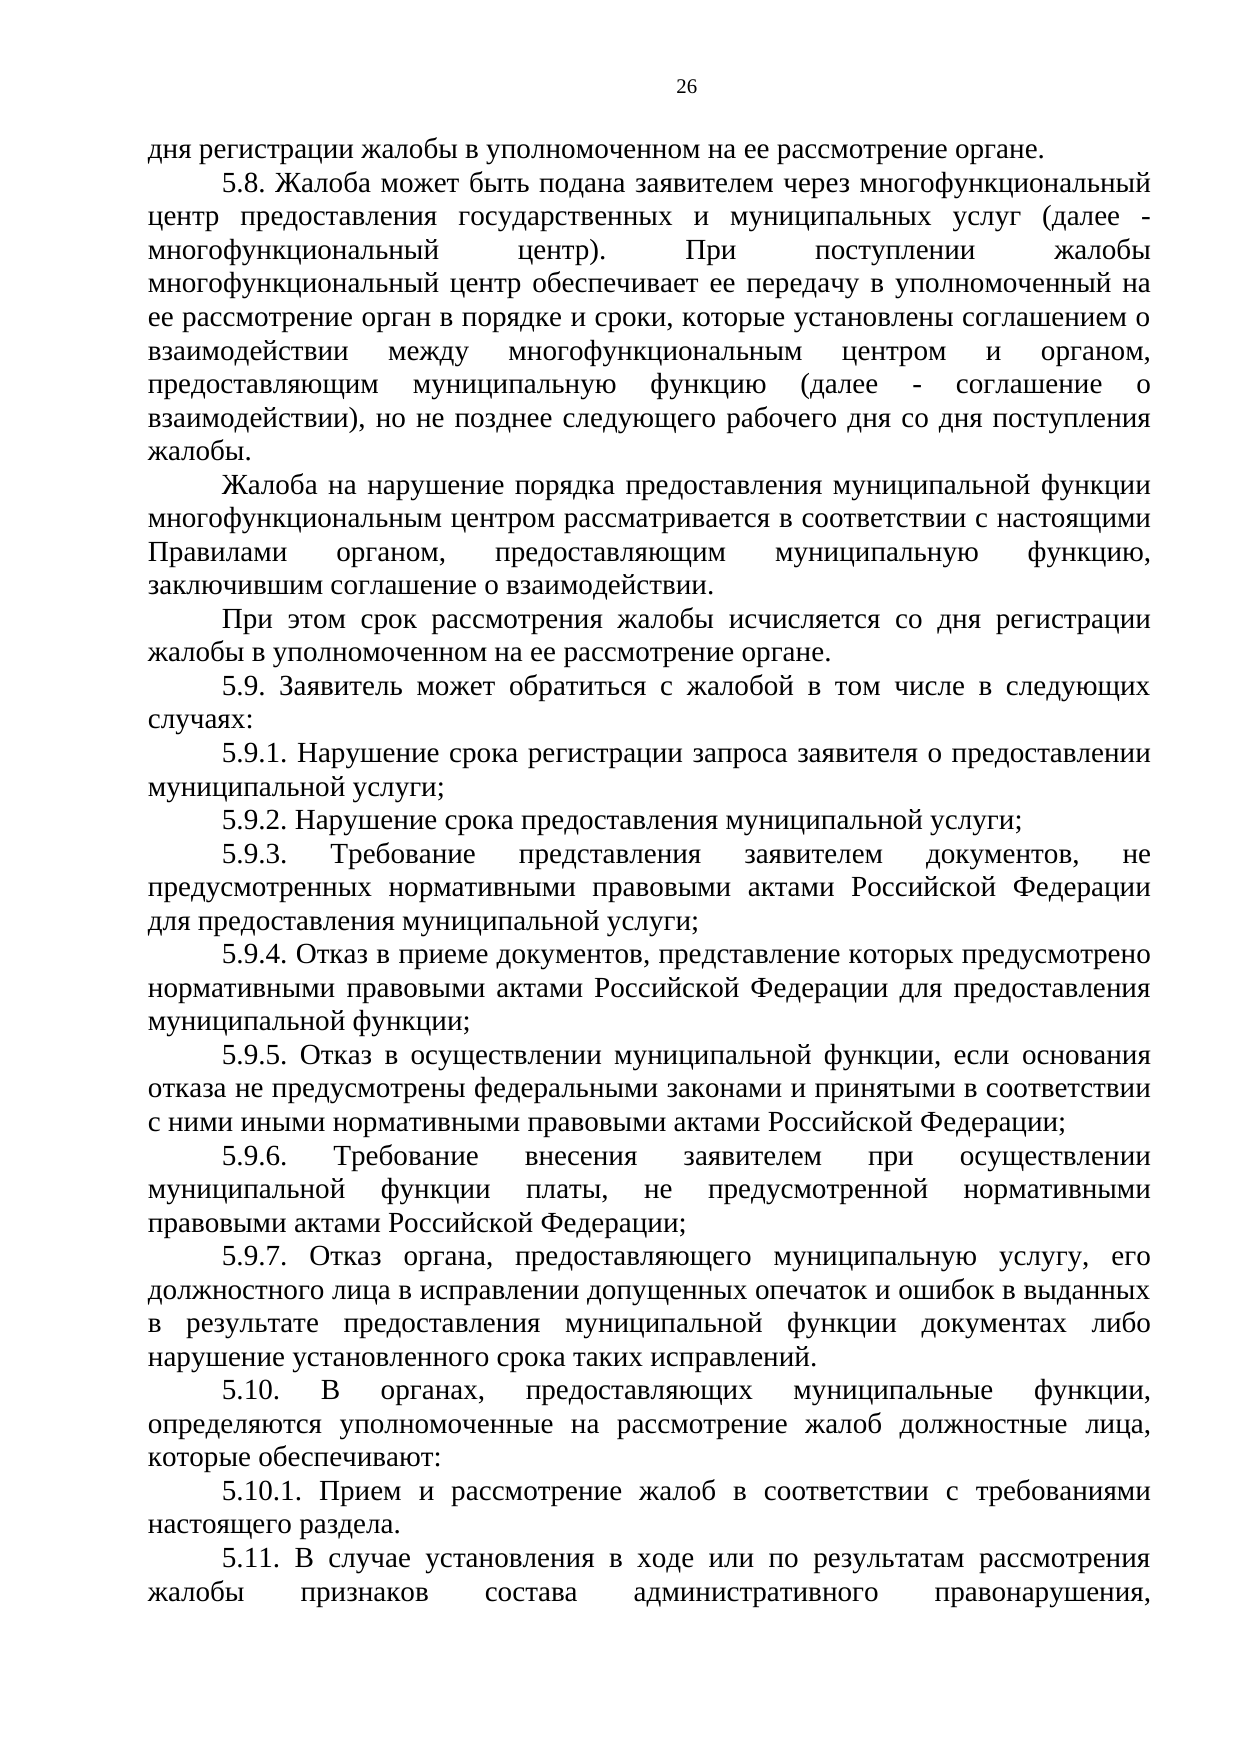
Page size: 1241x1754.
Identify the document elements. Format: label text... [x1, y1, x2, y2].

text 5.9.5. Отказ в осуществлении муниципальной функции, если основания отказа не предусмотрены федеральными законами и принятыми в соответствии с ними иными нормативными правовыми актами Российской Федерации; [148, 1037, 1152, 1138]
text 5.9.3. Требование представления заявителем документов, не предусмотренных нормативными правовыми актами Российской Федерации для предоставления муниципальной услуги; [148, 836, 1152, 936]
text 5.9.6. Требование внесения заявителем при осуществлении муниципальной функции платы, не предусмотренной нормативными правовыми актами Российской Федерации; [148, 1138, 1152, 1238]
text Жалоба на нарушение порядка предоставления муниципальной функции многофункциональным центром рассматривается в соответствии с настоящими Правилами органом, предоставляющим муниципальную функцию, заключившим соглашение о взаимодействии. [148, 467, 1152, 601]
text 5.10.1. Прием и рассмотрение жалоб в соответствии с требованиями настоящего раздела. [148, 1473, 1152, 1540]
text 5.9. Заявитель может обратиться с жалобой в том числе в следующих случаях: [148, 668, 1152, 735]
text 5.9.7. Отказ органа, предоставляющего муниципальную услугу, его должностного лица в исправлении допущенных опечаток и ошибок в выданных в результате предоставления муниципальной функции документах либо нарушение установленного срока таких исправлений. [148, 1238, 1152, 1372]
text 5.9.4. Отказ в приеме документов, представление которых предусмотрено нормативными правовыми актами Российской Федерации для предоставления муниципальной функции; [148, 936, 1152, 1037]
text 5.9.2. Нарушение срока предоставления муниципальной услуги; [148, 802, 1152, 836]
text 5.9.1. Нарушение срока регистрации запроса заявителя о предоставлении муниципальной услуги; [148, 735, 1152, 802]
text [148, 1540, 1152, 1607]
text 5.8. Жалоба может быть подана заявителем через многофункциональный центр предоставления государственных и муниципальных услуг (далее - многофункциональный центр). При поступлении жалобы многофункциональный центр обеспечивает ее передачу в уполномоченный на ее рассмотрение орган в порядке и сроки, которые установлены соглашением о взаимодействии между многофункциональным центром и органом, предоставляющим муниципальную функцию (далее - соглашение о взаимодействии), но не позднее следующего рабочего дня со дня поступления жалобы. [148, 165, 1152, 467]
text При этом срок рассмотрения жалобы исчисляется со дня регистрации жалобы в уполномоченном на ее рассмотрение органе. [148, 601, 1152, 668]
text 5.10. В органах, предоставляющих муниципальные функции, определяются уполномоченные на рассмотрение жалоб должностные лица, которые обеспечивают: [148, 1372, 1152, 1473]
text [148, 131, 1152, 165]
